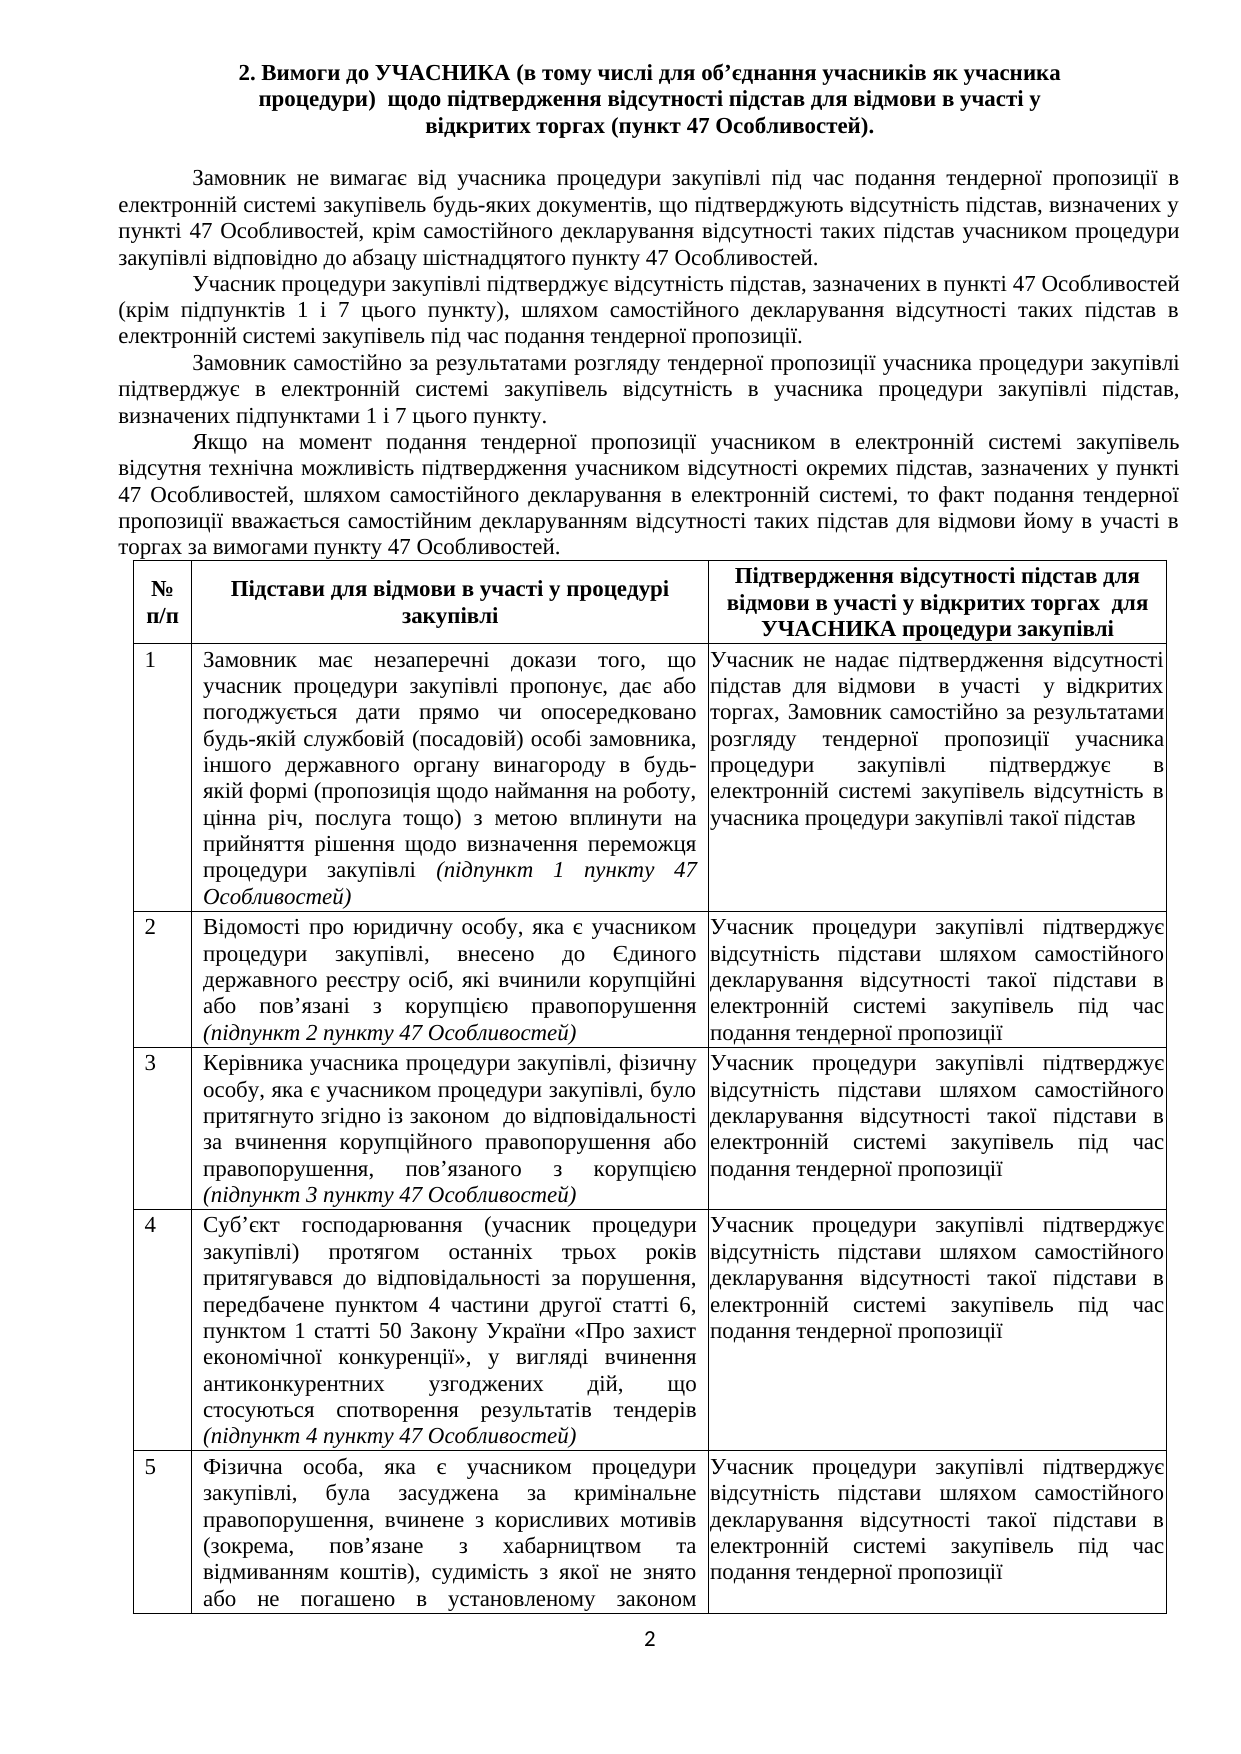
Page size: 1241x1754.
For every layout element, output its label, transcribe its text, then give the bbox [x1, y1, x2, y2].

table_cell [709, 1451, 1166, 1613]
table_cell Замовник має незаперечні докази того, що учасник процедури закупівлі пропонує, дає або погоджується дати прямо чи опосередковано будь-якій службовій (посадовій) особі замовника, іншого державного органу винагороду в будь-якій формі (пропозиція щодо наймання на роботу, цінна річ, послуга тощо) з метою вплинути на прийняття рішення щодо визначення переможця процедури закупівлі (підпункт 1 пункту 47 Особливостей) [192, 644, 708, 911]
table_cell 4 [134, 1210, 191, 1450]
text Замовник не вимагає від учасника процедури закупівлі під час подання тендерної пропозиції в електронній системі закупівель будь-яких документів, що підтверджують відсутність підстав, визначених у пункті 47 Особливостей, крім самостійного декларування відсутності таких підстав учасником процедури закупівлі відповідно до абзацу шістнадцятого пункту 47 Особливостей. [118, 164, 1181, 270]
table_cell Суб’єкт господарювання (учасник процедури закупівлі) протягом останніх трьох років притягувався до відповідальності за порушення, передбачене пунктом 4 частини другої статті 6, пунктом 1 статті 50 Закону України «Про захист економічної конкуренції», у вигляді вчинення антиконкурентних узгоджених дій, що стосуються спотворення результатів тендерів (підпункт 4 пункту 47 Особливостей) [192, 1210, 708, 1450]
text 2. Вимоги до УЧАСНИКА (в тому числі для об’єднання учасників як учасника процедури) щодо підтвердження відсутності підстав для відмови в участі у відкритих торгах (пункт 47 Особливостей). [236, 59, 1063, 138]
text Якщо на момент подання тендерної пропозиції учасником в електронній системі закупівель відсутня технічна можливість підтвердження учасником відсутності окремих підстав, зазначених у пункті 47 Особливостей, шляхом самостійного декларування в електронній системі, то факт подання тендерної пропозиції вважається самостійним декларуванням відсутності таких підстав для відмови йому в участі в торгах за вимогами пункту 47 Особливостей. [118, 428, 1181, 560]
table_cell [192, 1451, 708, 1613]
table_cell Учасник не надає підтвердження відсутності підстав для відмови в участі у відкритих торгах, Замовник самостійно за результатами розгляду тендерної пропозиції учасника процедури закупівлі підтверджує в електронній системі закупівель відсутність в учасника процедури закупівлі такої підстав [709, 644, 1166, 911]
table_cell Керівника учасника процедури закупівлі, фізичну особу, яка є учасником процедури закупівлі, було притягнуто згідно із законом до відповідальності за вчинення корупційного правопорушення або правопорушення, пов’язаного з корупцією (підпункт 3 пункту 47 Особливостей) [192, 1048, 708, 1209]
table_header № п/п [134, 561, 191, 643]
table_header Підстави для відмови в участі у процедурі закупівлі [192, 561, 708, 643]
text Учасник процедури закупівлі підтверджує відсутність підстав, зазначених в пункті 47 Особливостей (крім підпунктів 1 і 7 цього пункту), шляхом самостійного декларування відсутності таких підстав в електронній системі закупівель під час подання тендерної пропозиції. [118, 270, 1181, 349]
table_header Підтвердження відсутності підстав для відмови в участі у відкритих торгах для УЧАСНИКА процедури закупівлі [709, 561, 1166, 643]
table_cell 3 [134, 1048, 191, 1209]
table_cell 1 [134, 644, 191, 911]
text Замовник самостійно за результатами розгляду тендерної пропозиції учасника процедури закупівлі підтверджує в електронній системі закупівель відсутність в учасника процедури закупівлі підстав, визначених підпунктами 1 і 7 цього пункту. [118, 349, 1181, 428]
table_cell 2 [134, 912, 191, 1047]
table_cell 5 [134, 1451, 191, 1613]
table_cell Відомості про юридичну особу, яка є учасником процедури закупівлі, внесено до Єдиного державного реєстру осіб, які вчинили корупційні або пов’язані з корупцією правопорушення (підпункт 2 пункту 47 Особливостей) [192, 912, 708, 1047]
